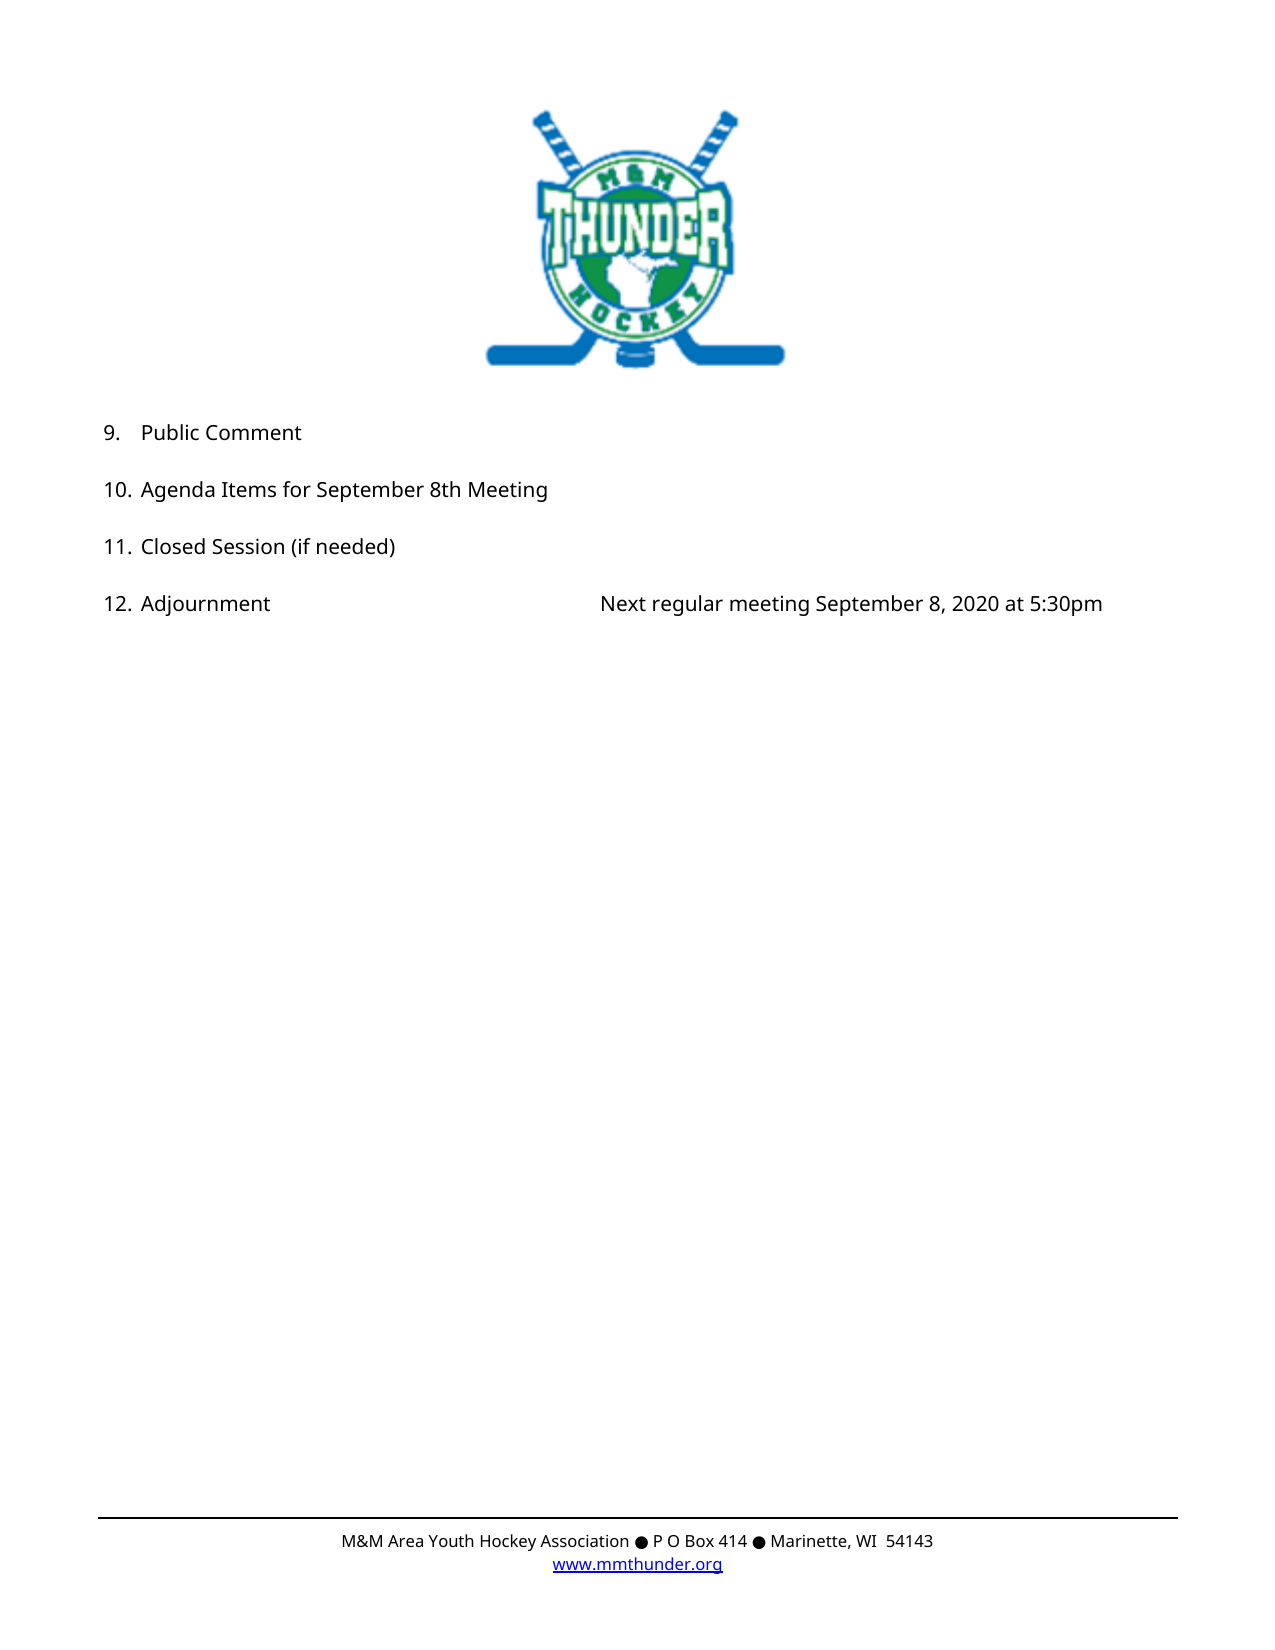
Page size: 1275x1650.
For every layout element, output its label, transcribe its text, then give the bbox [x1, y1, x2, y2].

list Adjournment Next regular meeting September 8, 2020 at 5:30pm [103, 589, 1200, 617]
picture [440, 75, 835, 390]
list Agenda Items for September 8th Meeting [103, 475, 1200, 503]
list Closed Session (if needed) [103, 532, 1200, 560]
list Public Comment [103, 418, 1200, 447]
